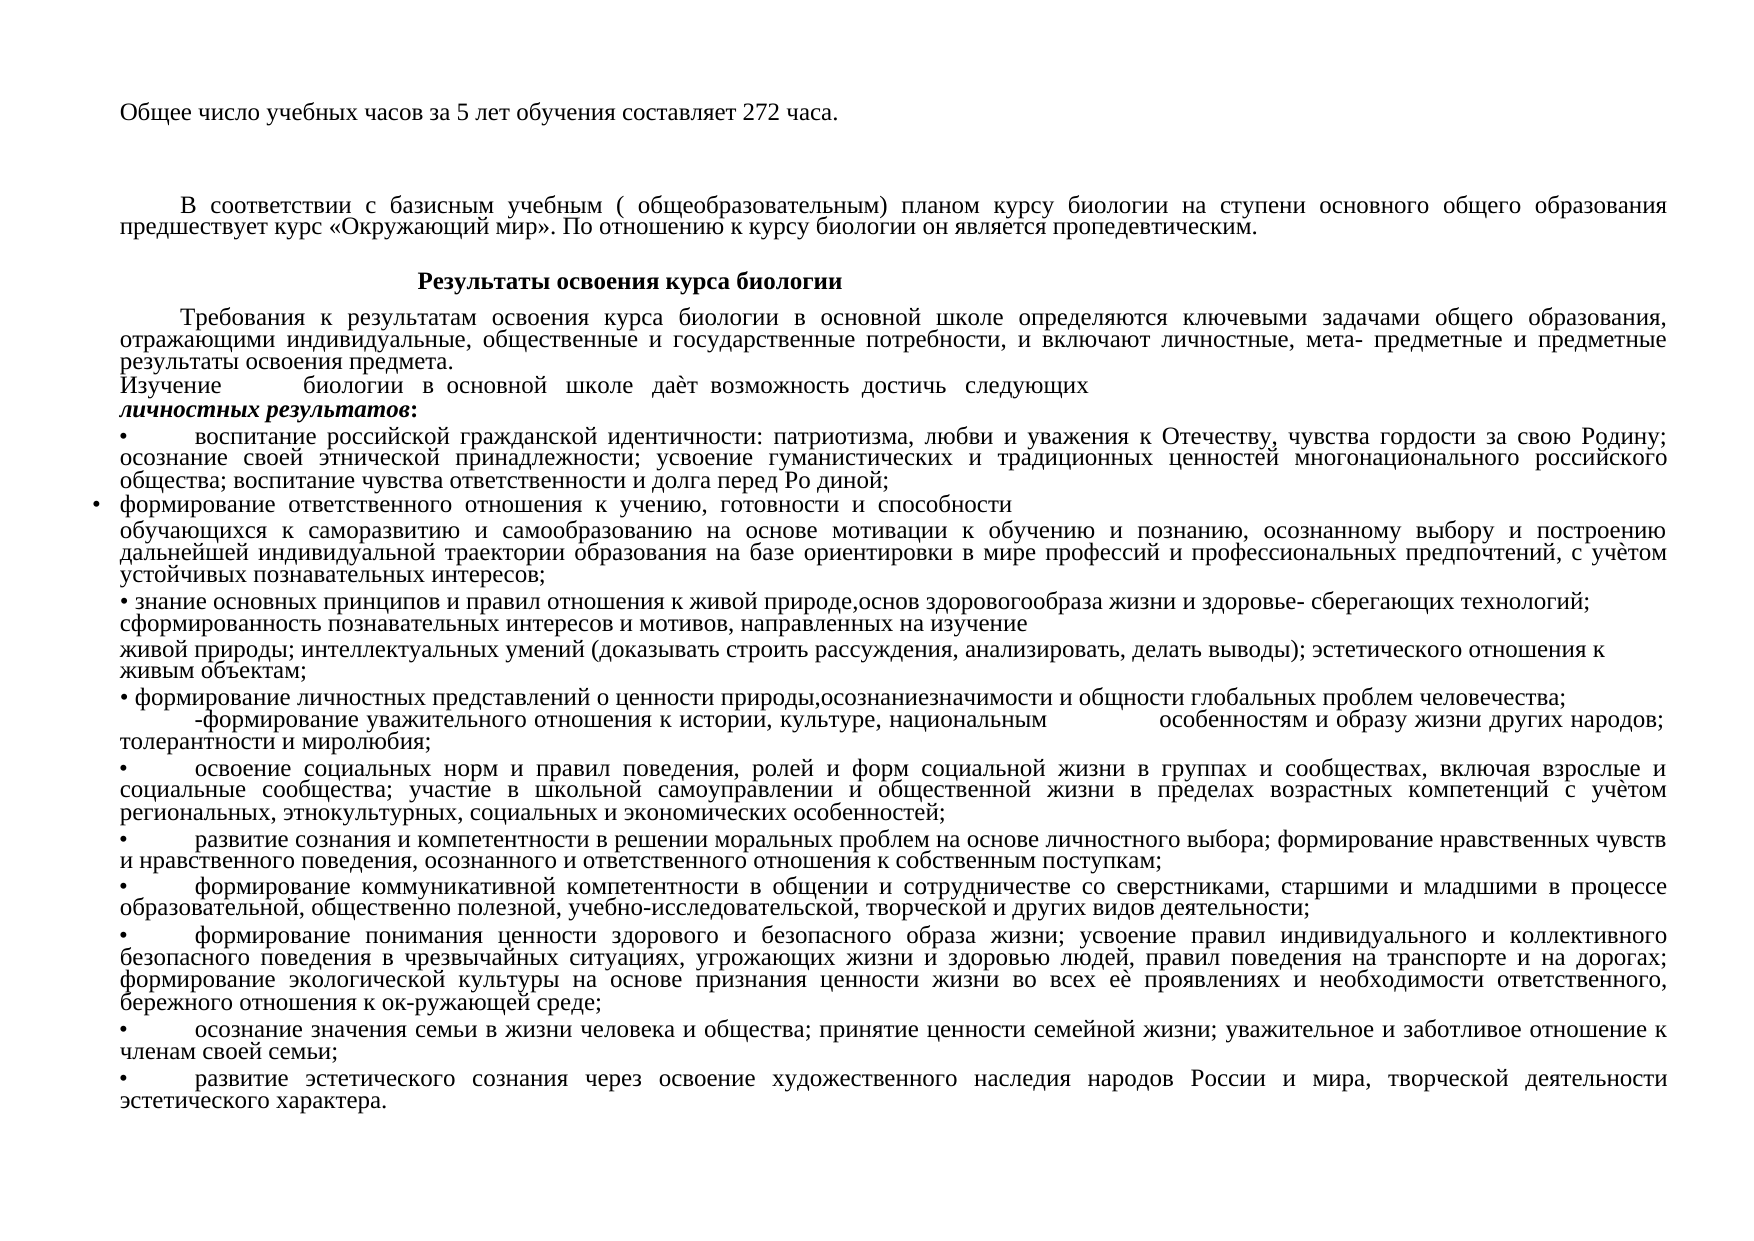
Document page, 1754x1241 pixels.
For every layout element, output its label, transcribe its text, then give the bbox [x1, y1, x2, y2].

text Изучение биологии в основной школе даѐт возможность достичь следующих [119, 375, 1668, 399]
text Общее число учебных часов за 5 лет обучения составляет 272 часа. [119, 102, 1666, 125]
text • знание основных принципов и правил отношения к живой природе,основ здоровогообраза жизни и здоровье- сберегающих технологий; сформированность познавательных интересов и мотивов, направленных на изучение [119, 592, 1668, 636]
text Требования к результатам освоения курса биологии в основной школе определяются ключевыми задачами общего образования, отражающими индивидуальные, общественные и государственные потребности, и включают личностные, мета- предметные и предметные результаты освоения предмета. [119, 308, 1668, 375]
list воспитание российской гражданской идентичности: патриотизма, любви и уважения к Отечеству, чувства гордости за свою Родину; осознание своей этнической принадлежности; усвоение гуманистических и традиционных ценностей многонационального российского общества; воспитание чувства ответственности и долга перед Ро диной; [119, 426, 1668, 493]
text Результаты освоения курса биологии [417, 266, 1668, 294]
text В соответствии с базисным учебным ( общеобразовательным) планом курсу биологии на ступени основного общего образования предшествует курс «Окружающий мир». По отношению к курсу биологии он является пропедевтическим. [119, 195, 1668, 240]
text живой природы; интеллектуальных умений (доказывать строить рассуждения, анализировать, делать выводы); эстетического отношения к живым объектам; [119, 640, 1668, 683]
list формирование коммуникативной компетентности в общении и сотрудничестве со сверстниками, старшими и младшими в процессе образовательной, общественно полезной, учебно-исследовательской, творческой и других видов деятельности; [119, 877, 1668, 921]
text -формирование уважительного отношения к истории, культуре, национальным особенностям и образу жизни других народов; толерантности и миролюбия; [119, 710, 1668, 755]
list формирование ответственного отношения к учению, готовности и способности [92, 494, 1668, 517]
list формирование понимания ценности здорового и безопасного образа жизни; усвоение правил индивидуального и коллективного безопасного поведения в чрезвычайных ситуациях, угрожающих жизни и здоровью людей, правил поведения на транспорте и на дорогах; формирование экологической культуры на основе признания ценности жизни во всех еѐ проявлениях и необходимости ответственного, бережного отношения к ок-ружающей среде; [119, 925, 1668, 1016]
text обучающихся к саморазвитию и самообразованию на основе мотивации к обучению и познанию, осознанному выбору и построению дальнейшей индивидуальной траектории образования на базе ориентировки в мире профессий и профессиональных предпочтений, с учѐтом устойчивых познавательных интересов; [119, 521, 1668, 588]
text • формирование личностных представлений о ценности природы,осознаниезначимости и общности глобальных проблем человечества; [119, 687, 1668, 710]
list развитие эстетического сознания через освоение художественного наследия народов России и мира, творческой деятельности эстетического характера. [119, 1068, 1668, 1114]
list осознание значения семьи в жизни человека и общества; принятие ценности семейной жизни; уважительное и заботливое отношение к членам своей семьи; [119, 1020, 1668, 1064]
text личностных результатов: [119, 399, 1668, 422]
list освоение социальных норм и правил поведения, ролей и форм социальной жизни в группах и сообществах, включая взрослые и социальные сообщества; участие в школьной самоуправлении и общественной жизни в пределах возрастных компетенций с учѐтом региональных, этнокультурных, социальных и экономических особенностей; [119, 758, 1668, 826]
list развитие сознания и компетентности в решении моральных проблем на основе личностного выбора; формирование нравственных чувств и нравственного поведения, осознанного и ответственного отношения к собственным поступкам; [119, 830, 1668, 873]
